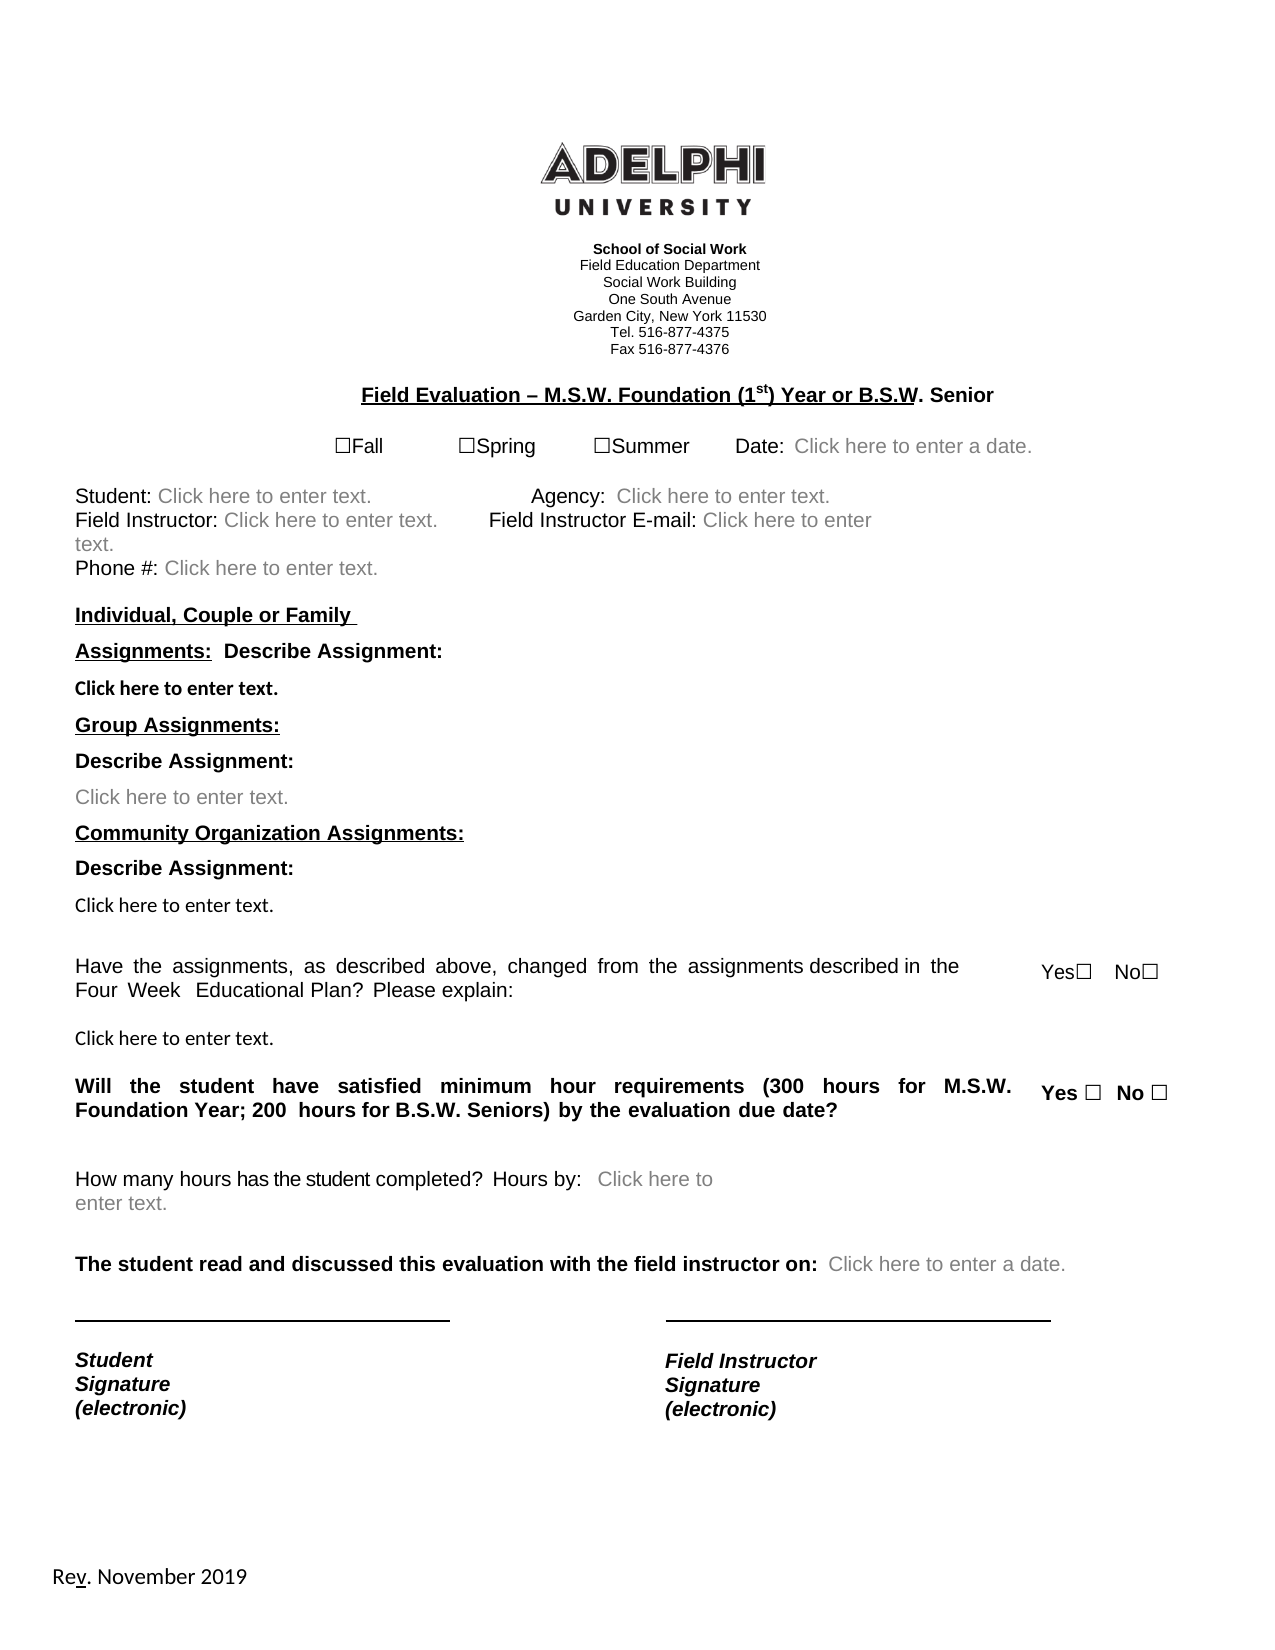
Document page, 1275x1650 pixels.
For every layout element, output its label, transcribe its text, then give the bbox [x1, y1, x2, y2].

text Fall Spring Summer Date: [272, 431, 1212, 459]
text Fax 516-877-4376 [127, 341, 1212, 358]
picture [540, 142, 765, 222]
text School of Social Work [127, 240, 1212, 257]
text Field Education Department [127, 257, 1212, 274]
text Have the assignments, as described above, changed from the assignments described in the Four Week Educational Plan? Please explain: [75, 953, 1003, 1001]
text Signature [665, 1373, 1212, 1397]
text Yes No [1041, 957, 1212, 986]
text Field Evaluation – M.S.W. Foundation (1st) Year or B.S.W. Senior [361, 381, 1212, 406]
text Student Signature (electronic) [75, 1348, 231, 1420]
text Student: Agency: [75, 484, 1212, 508]
text The student read and discussed this evaluation with the field instructor on: Click here to enter a date. [75, 1251, 1212, 1275]
text Phone #: [75, 556, 884, 579]
text Tel. 516-877-4375 [127, 324, 1212, 341]
subtitle Will the student have satisfied minimum hour requirements (300 hours for M.S.W. Foundation Year; 200 hours for B.S.W. Seniors) by the evaluation due date? [75, 1074, 1012, 1122]
text Field Instructor: Field Instructor E-mail: [75, 508, 884, 556]
text (electronic) [665, 1397, 1212, 1421]
text How many hours has the student completed? Hours by: [75, 1167, 737, 1215]
subtitle Community Organization Assignments: Describe Assignment: [75, 820, 479, 880]
text Field Instructor [665, 1349, 1212, 1373]
text Group Assignments: Describe Assignment: [75, 713, 295, 808]
text Social Work Building [127, 274, 1212, 291]
text One South Avenue [127, 291, 1212, 307]
subtitle Individual, Couple or Family Assignments: Describe Assignment: [75, 603, 479, 663]
text Yes No [1041, 1078, 1212, 1107]
text Garden City, New York 11530 [127, 307, 1212, 324]
